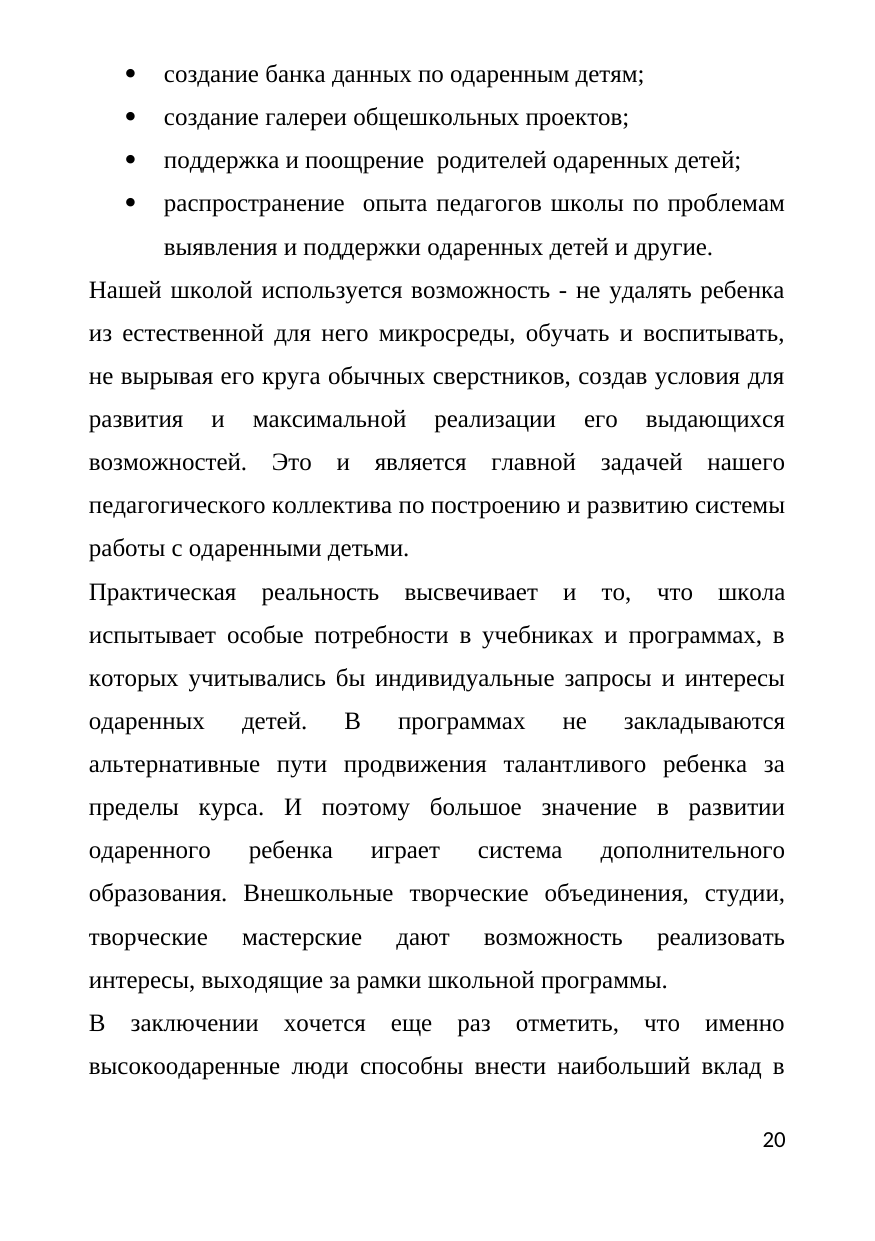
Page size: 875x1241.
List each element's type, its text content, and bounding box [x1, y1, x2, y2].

text Практическая реальность высвечивает и то, что школа испытывает особые потребности в учебниках и программах, в которых учитывались бы индивидуальные запросы и интересы одаренных детей. В программах не закладываются альтернативные пути продвижения талантливого ребенка за пределы курса. И поэтому большое значение в развитии одаренного ребенка играет система дополнительного образования. Внешкольные творческие объединения, студии, творческие мастерские дают возможность реализовать интересы, выходящие за рамки школьной программы. [89, 577, 785, 993]
text Нашей школой используется возможность - не удалять ребенка из естественной для него микросреды, обучать и воспитывать, не вырывая его круга обычных сверстников, создав условия для развития и максимальной реализации его выдающихся возможностей. Это и является главной задачей нашего педагогического коллектива по построению и развитию системы работы с одаренными детьми. [89, 275, 785, 562]
list распространение опыта педагогов школы по проблемам выявления и поддержки одаренных детей и другие. [126, 188, 785, 260]
list создание банка данных по одаренным детям; [126, 59, 785, 88]
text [89, 1008, 785, 1080]
list создание галереи общешкольных проектов; [126, 102, 785, 131]
list поддержка и поощрение родителей одаренных детей; [126, 145, 785, 174]
